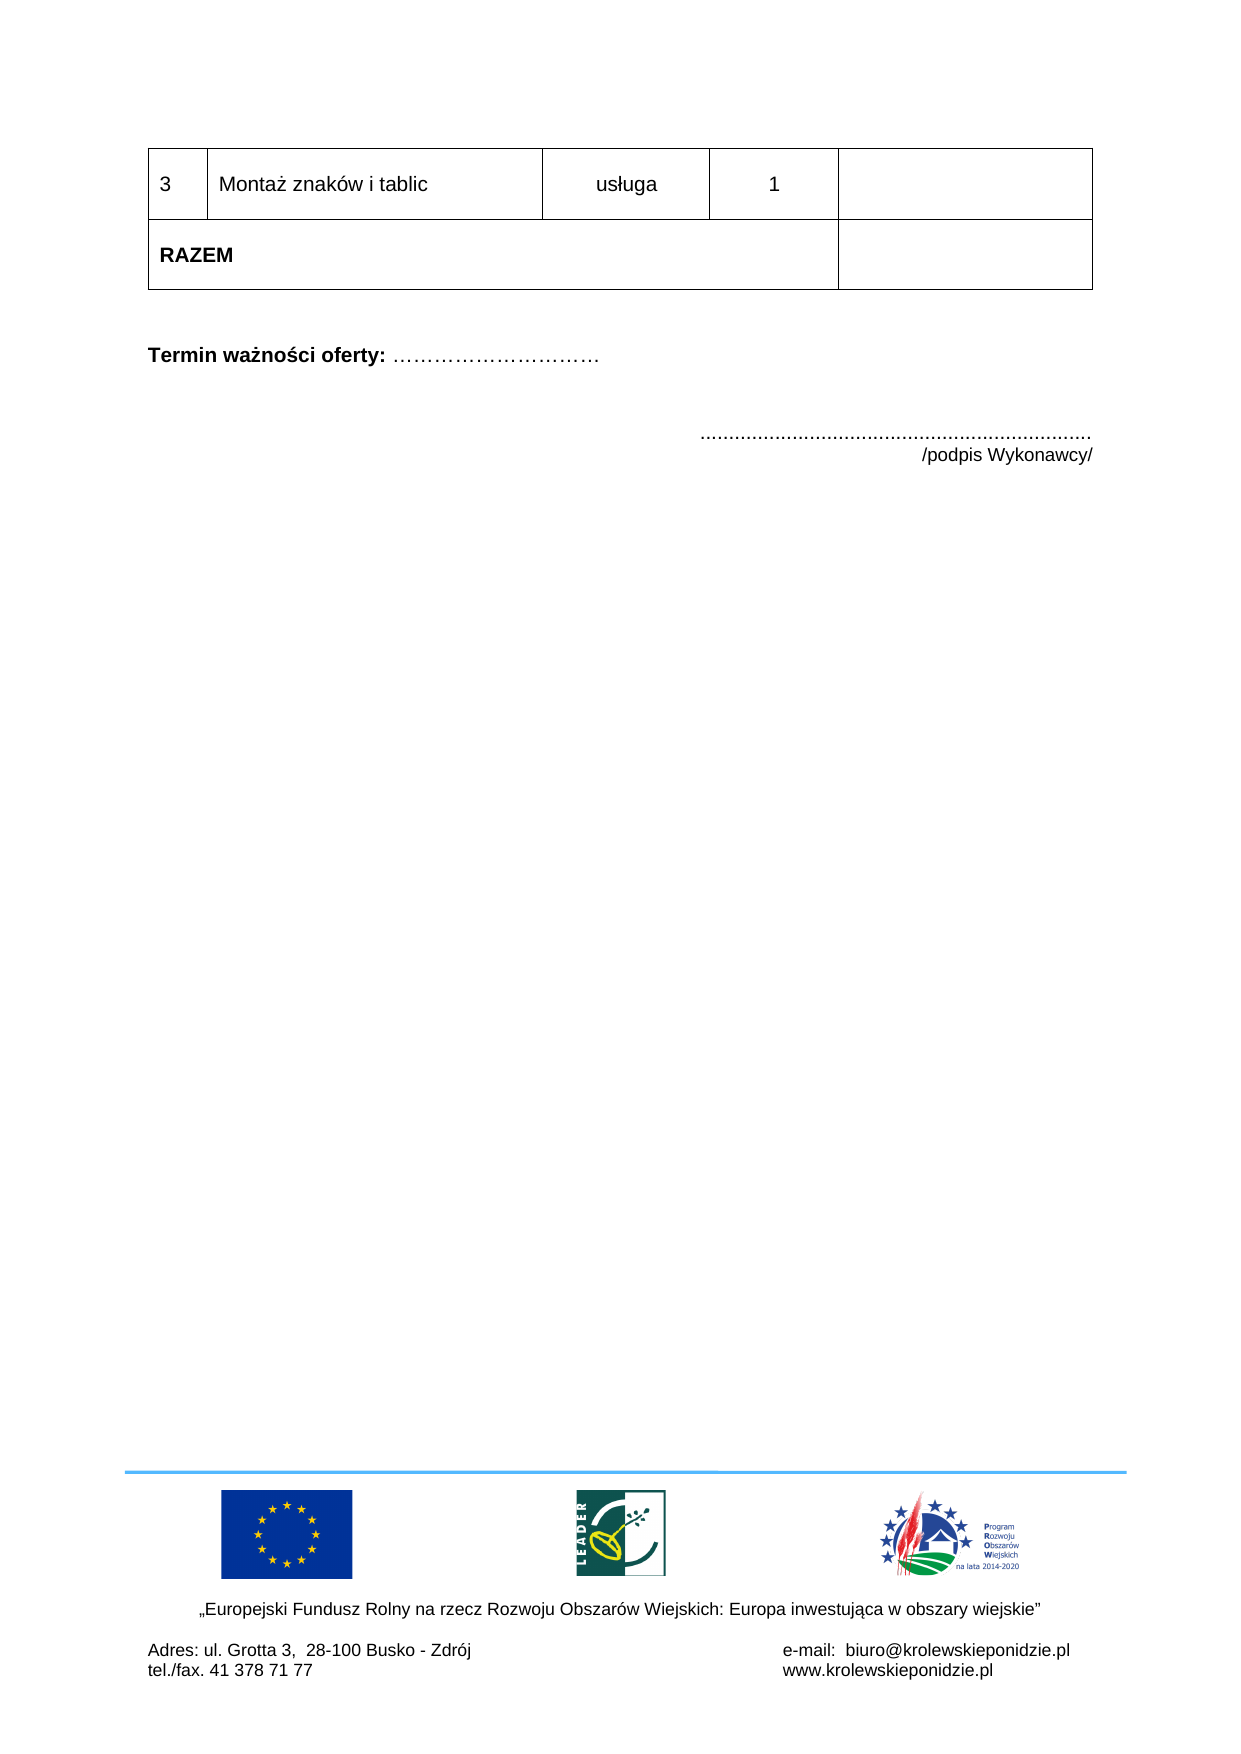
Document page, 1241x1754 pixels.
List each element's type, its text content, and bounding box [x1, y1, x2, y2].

text Termin ważności oferty: ………………………… [148, 343, 1093, 367]
picture [221, 1490, 353, 1579]
text .................................................................... [148, 420, 1093, 444]
table_cell usługa [543, 149, 709, 218]
table_cell 1 [710, 149, 838, 218]
table_cell 3 [149, 149, 207, 218]
table_cell Montaż znaków i tablic [208, 149, 542, 218]
table_cell RAZEM [149, 220, 838, 289]
picture [576, 1490, 666, 1575]
table_cell [839, 149, 1092, 218]
picture [879, 1490, 1019, 1575]
table_cell [839, 220, 1092, 289]
text /podpis Wykonawcy/ [148, 444, 1093, 465]
